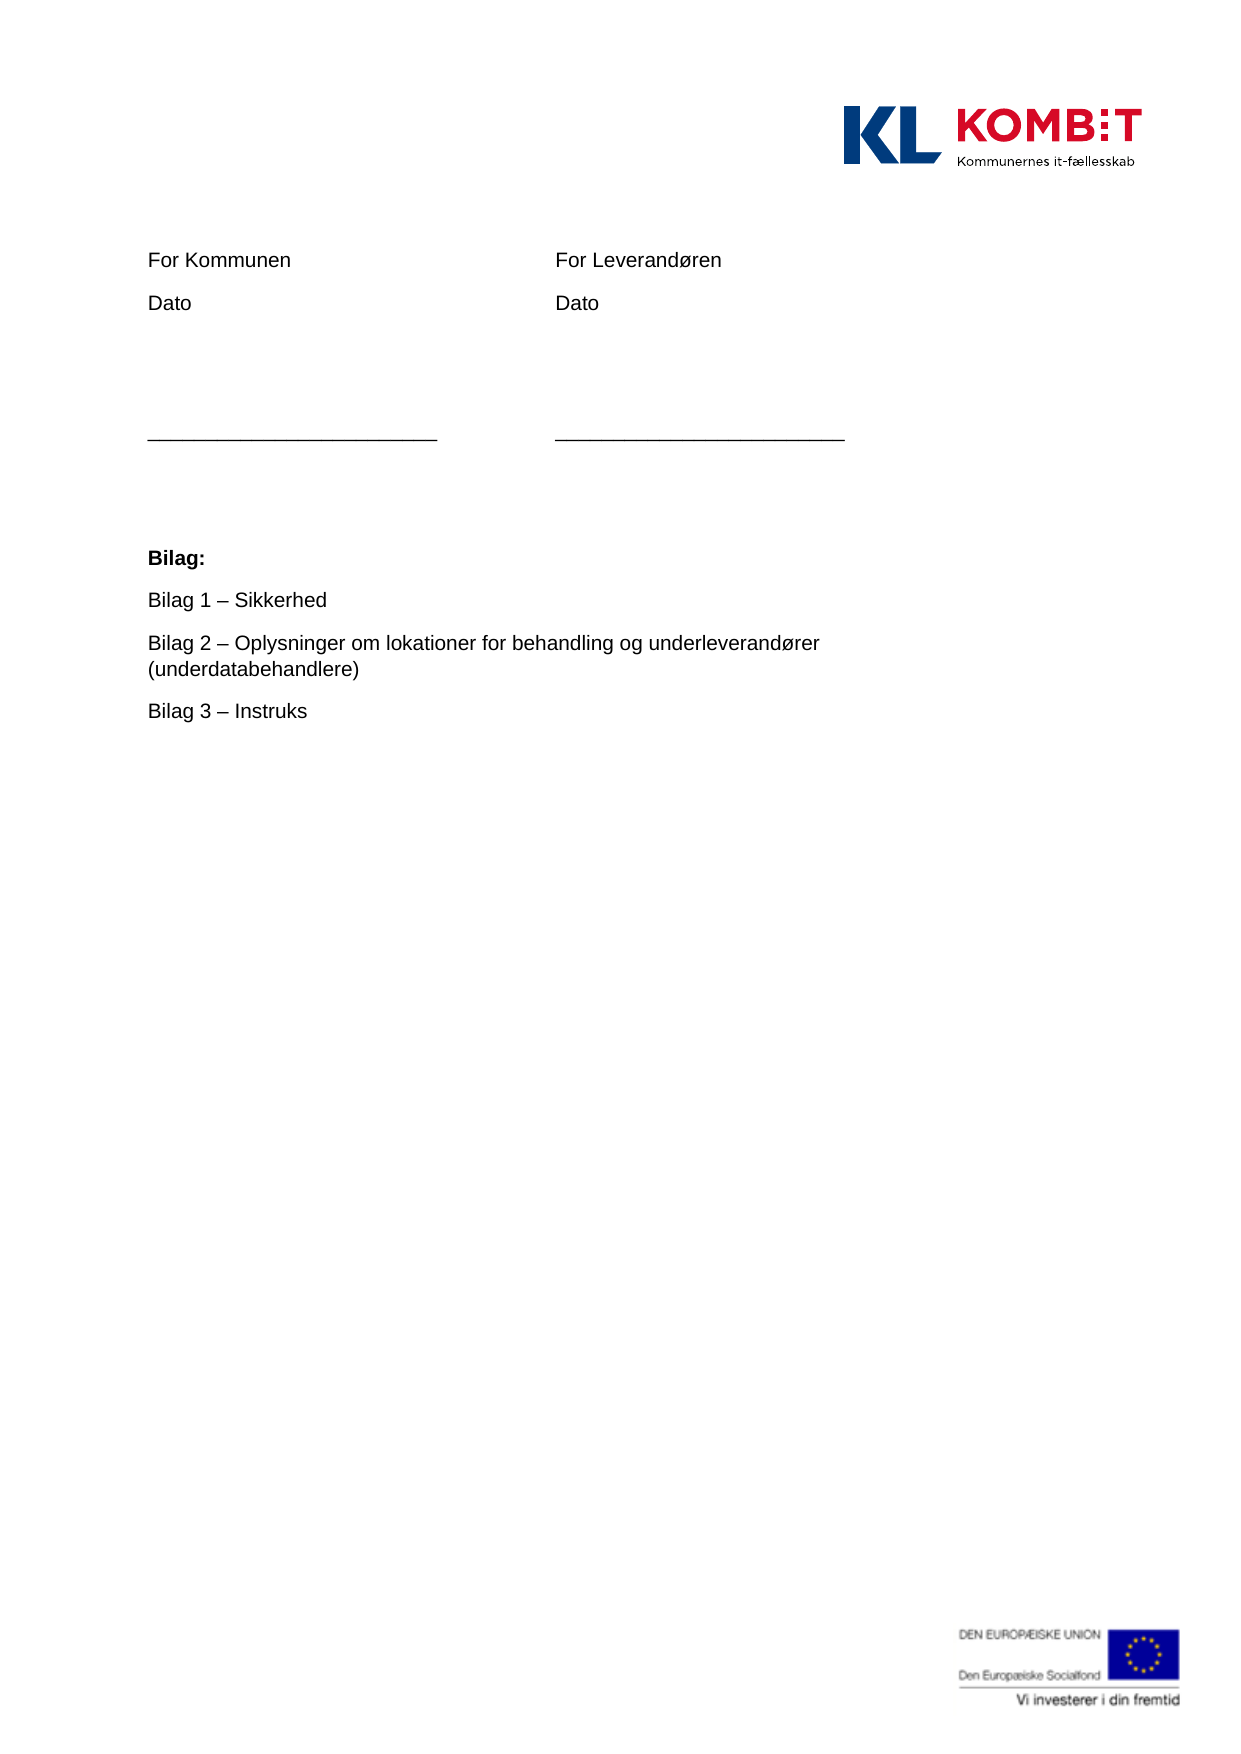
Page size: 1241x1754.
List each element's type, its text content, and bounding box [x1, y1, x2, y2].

picture [953, 1623, 1194, 1719]
text Dato Dato [148, 291, 957, 314]
text Bilag 1 – Sikkerhed [148, 588, 957, 612]
text Bilag 2 – Oplysninger om lokationer for behandling og underleverandører (underdatabehandlere) [148, 631, 957, 680]
text For Kommunen For Leverandøren [148, 248, 957, 272]
text Bilag: [148, 546, 957, 569]
text Bilag 3 – Instruks [148, 699, 957, 723]
text _________________________ _________________________ [148, 418, 957, 442]
